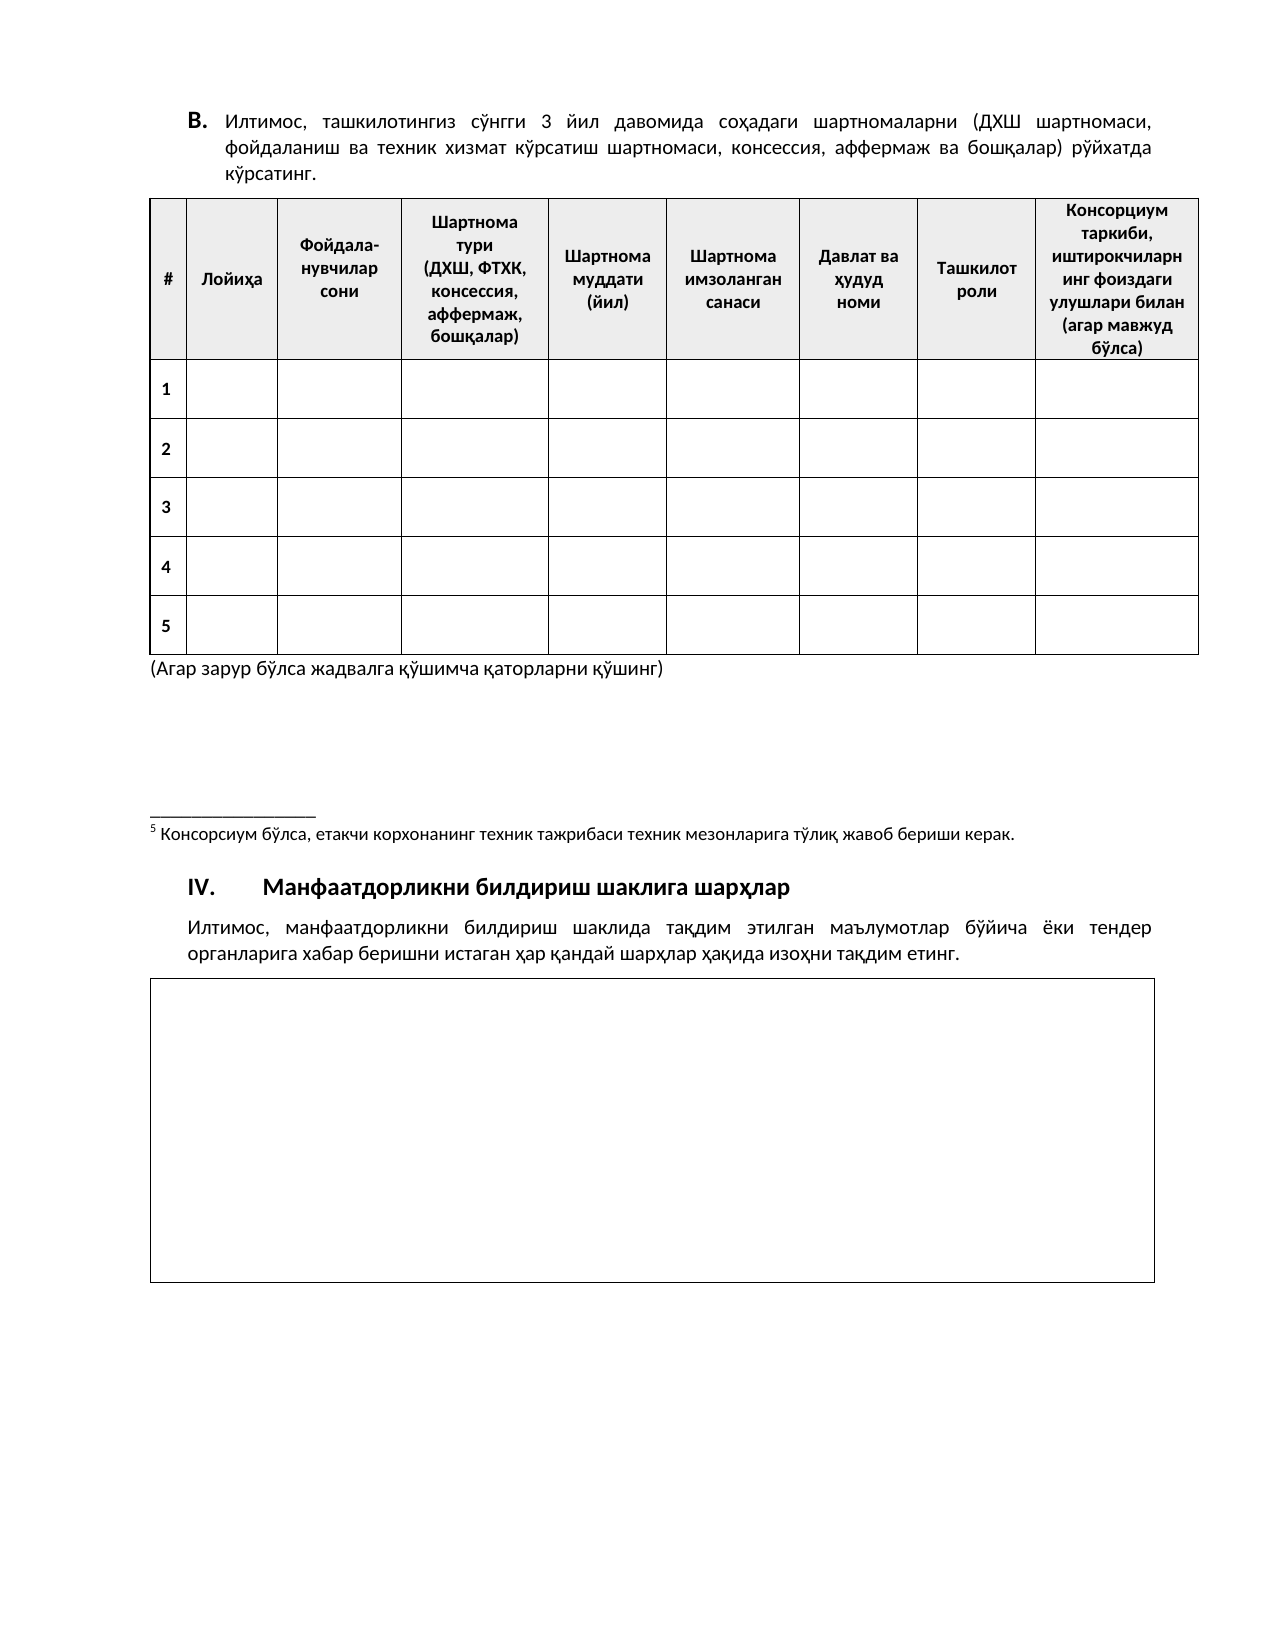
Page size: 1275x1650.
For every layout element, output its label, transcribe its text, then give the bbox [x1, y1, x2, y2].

list Манфаатдорликни билдириш шаклига шарҳлар [187, 871, 1152, 902]
table_header [151, 979, 1154, 1282]
table_cell 4 [151, 537, 186, 595]
list Илтимос, ташкилотингиз сўнгги 3 йил давомида соҳадаги шартномаларни (ДХШ шартномаси, фойдаланиш ва техник хизмат кўрсатиш шартномаси, консессия, аффермаж ва бошқалар) рўйхатда кўрсатинг. [187, 104, 1152, 185]
table_cell [278, 360, 401, 418]
table_cell [1036, 419, 1198, 477]
table_cell [800, 478, 917, 536]
table_cell [800, 360, 917, 418]
table_cell [549, 419, 666, 477]
table_cell [800, 419, 917, 477]
text ________________ [150, 795, 1152, 820]
table_cell [187, 419, 277, 477]
table_header Шартнома имзоланган санаси [667, 199, 799, 359]
table_cell [187, 360, 277, 418]
table_cell 5 [151, 596, 186, 654]
table_header Шартнома муддати (йил) [549, 199, 666, 359]
table_cell [918, 419, 1035, 477]
table_cell [667, 537, 799, 595]
table_cell [187, 537, 277, 595]
table_cell 1 [151, 360, 186, 418]
table_cell [667, 419, 799, 477]
table_header Шартнома тури (ДХШ, ФТХК, консессия, аффермаж, бошқалар) [402, 199, 548, 359]
table_cell [667, 596, 799, 654]
table_cell [800, 596, 917, 654]
table_header Ташкилот роли [918, 199, 1035, 359]
text 5 Консорсиум бўлса, етакчи корхонанинг техник тажрибаси техник мезонларига тўлиқ жавоб бериши керак. [150, 820, 1152, 846]
table_cell [402, 596, 548, 654]
table_cell [278, 596, 401, 654]
table_cell [549, 596, 666, 654]
table_cell [918, 596, 1035, 654]
table_cell [667, 478, 799, 536]
table_cell [549, 537, 666, 595]
table_cell 3 [151, 478, 186, 536]
table_cell [918, 478, 1035, 536]
table_cell [918, 537, 1035, 595]
table_header # [151, 199, 186, 359]
table_cell [1036, 537, 1198, 595]
table_cell [278, 537, 401, 595]
table_cell [402, 478, 548, 536]
table_header Фойдала-нувчилар сони [278, 199, 401, 359]
table_cell [1036, 596, 1198, 654]
text (Aгар зарур бўлса жадвалга қўшимча қаторларни қўшинг) [150, 655, 1152, 681]
table_cell [187, 478, 277, 536]
table_cell [1036, 478, 1198, 536]
table_cell [667, 360, 799, 418]
table_cell [918, 360, 1035, 418]
table_cell [549, 360, 666, 418]
table_cell [402, 537, 548, 595]
table_cell [549, 478, 666, 536]
text Илтимос, манфаатдорликни билдириш шаклида тақдим этилган маълумотлар бўйича ёки тендер органларига хабар беришни истаган ҳар қандай шарҳлар ҳақида изоҳни тақдим етинг. [187, 914, 1152, 965]
table_cell [800, 537, 917, 595]
table_header Консорциум таркиби, иштирокчиларнинг фоиздаги улушлари билан (агар мавжуд бўлса) [1036, 199, 1198, 359]
table_cell [187, 596, 277, 654]
table_cell [278, 478, 401, 536]
table_cell [402, 419, 548, 477]
table_cell 2 [151, 419, 186, 477]
table_cell [402, 360, 548, 418]
table_header Давлат ва ҳудуд номи [800, 199, 917, 359]
table_cell [1036, 360, 1198, 418]
table_header Лойиҳа [187, 199, 277, 359]
table_cell [278, 419, 401, 477]
